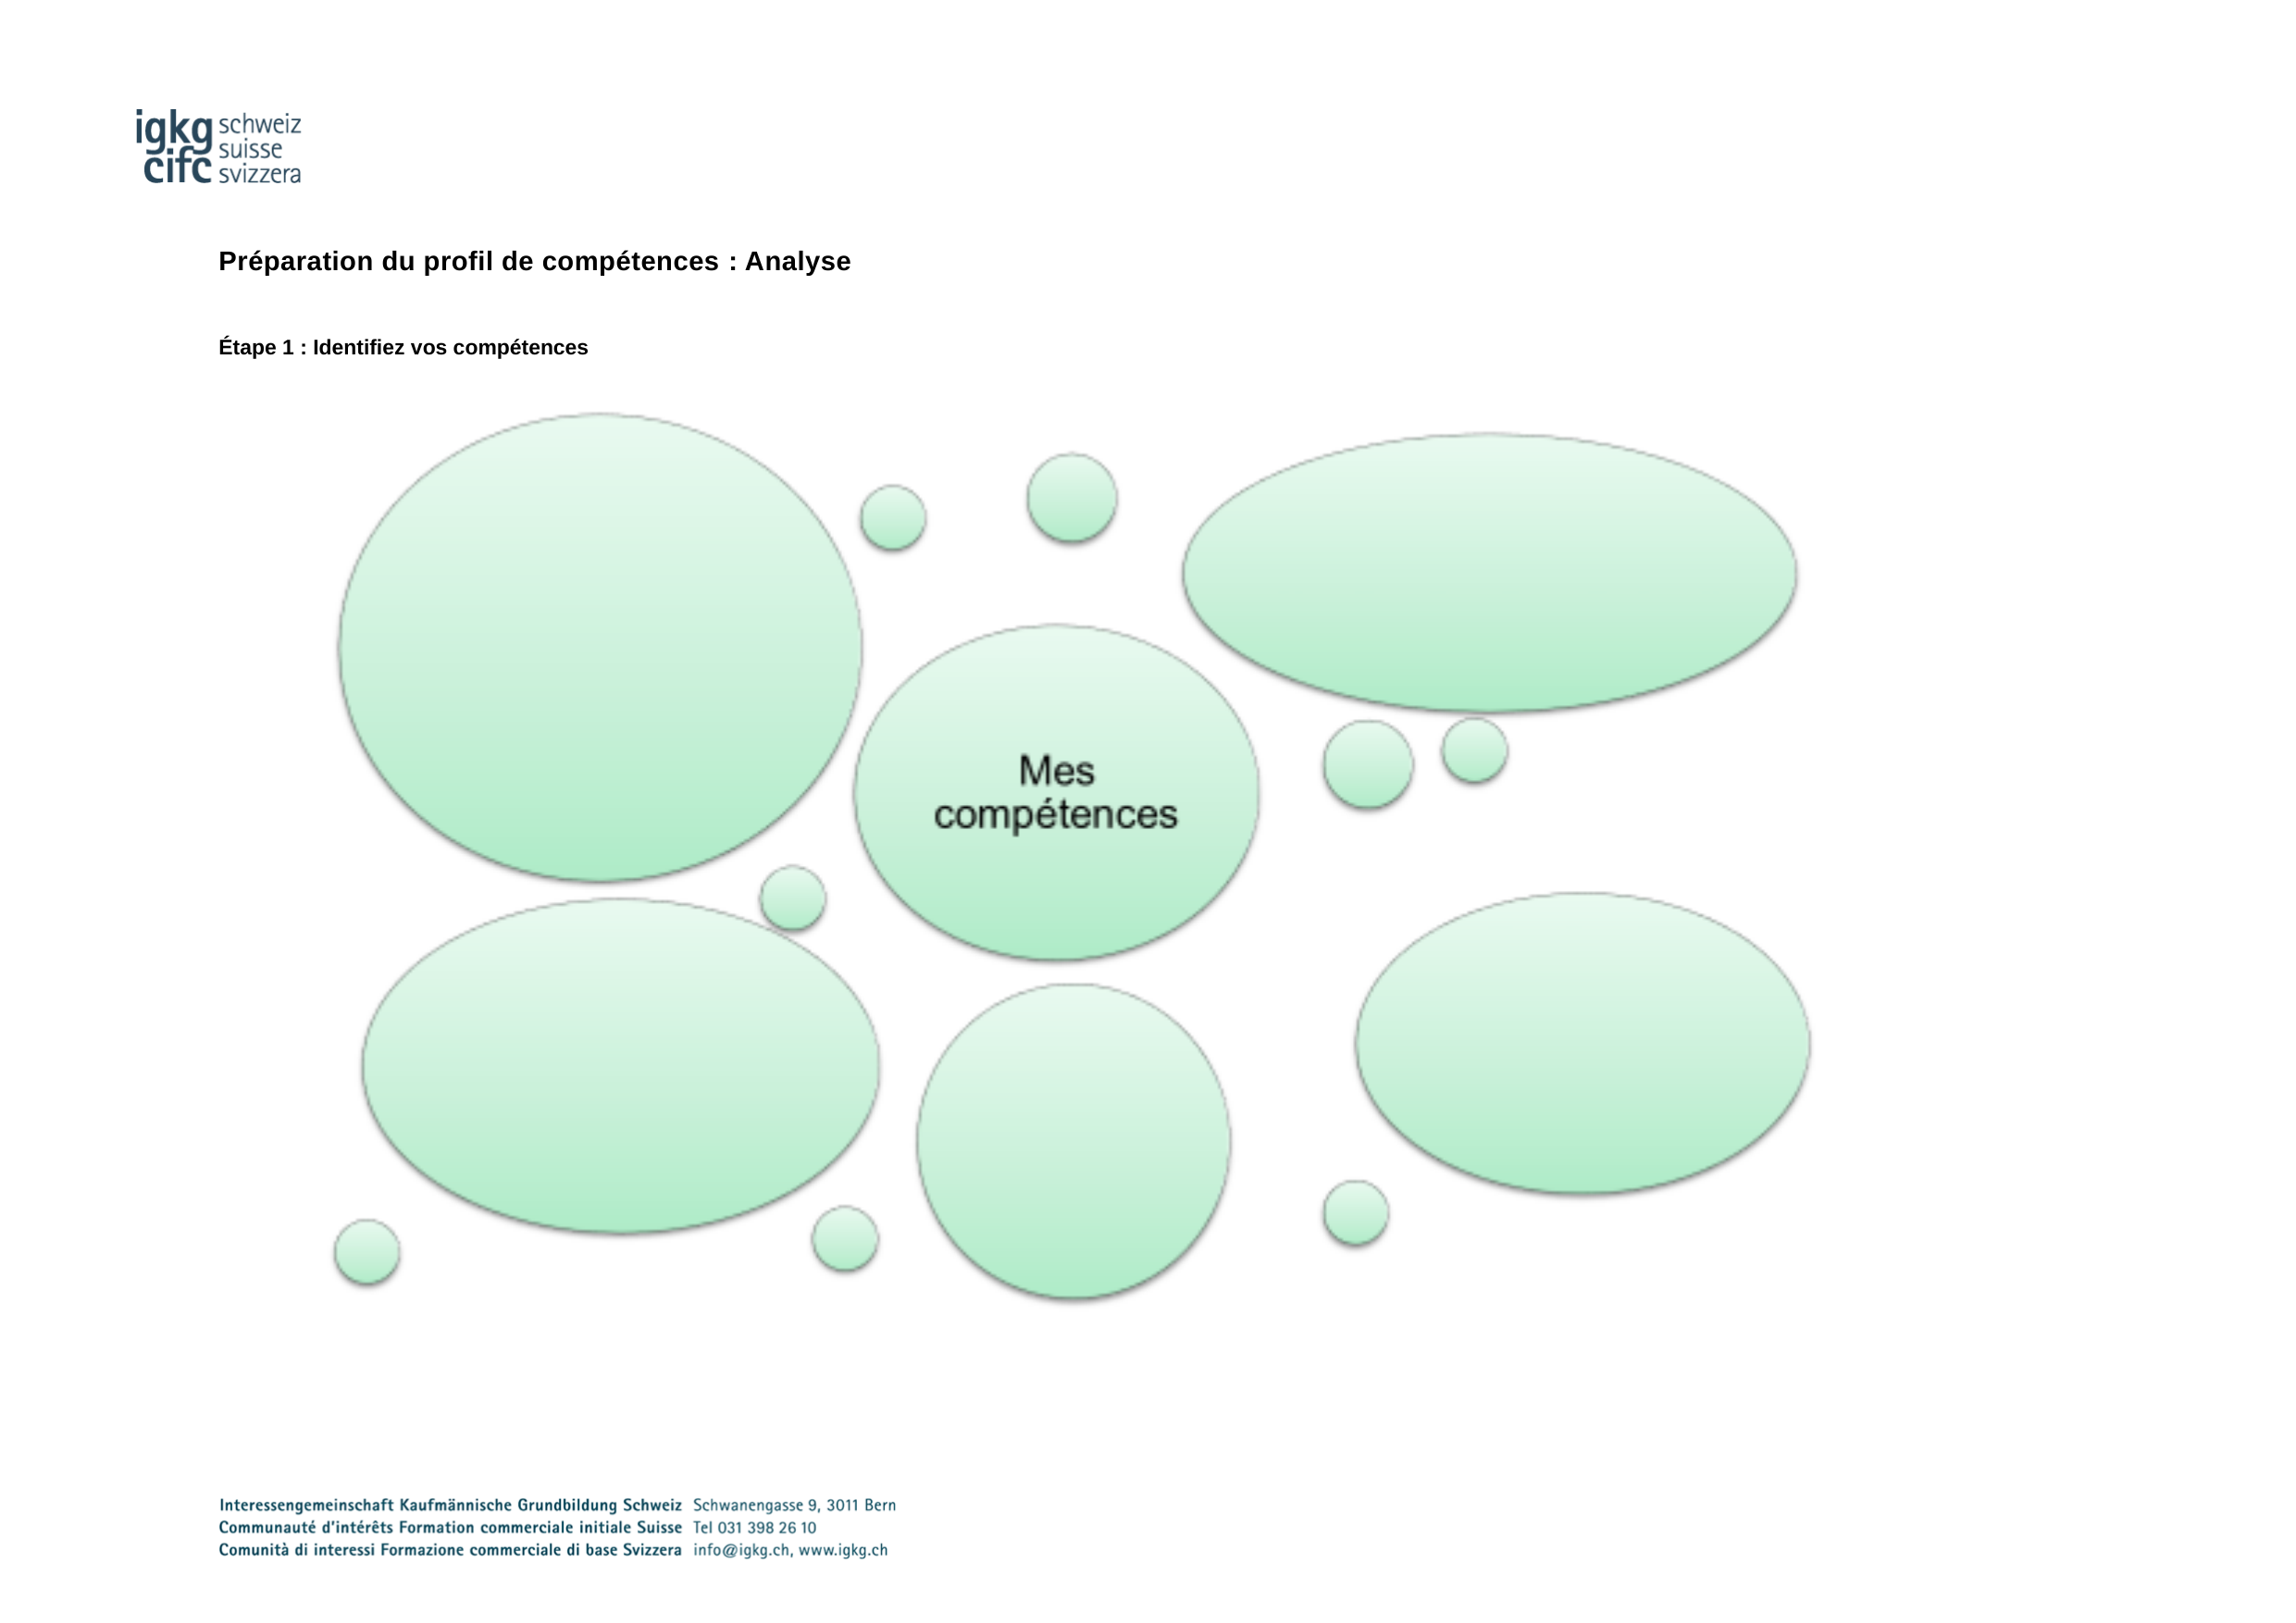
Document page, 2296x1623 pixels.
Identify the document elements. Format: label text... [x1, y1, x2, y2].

title Préparation du profil de compétences : Analyse [218, 245, 2022, 276]
picture [218, 383, 1881, 1458]
picture [136, 109, 330, 184]
text Étape 1 : Identifiez vos compétences [218, 332, 2022, 359]
picture [218, 1486, 914, 1568]
